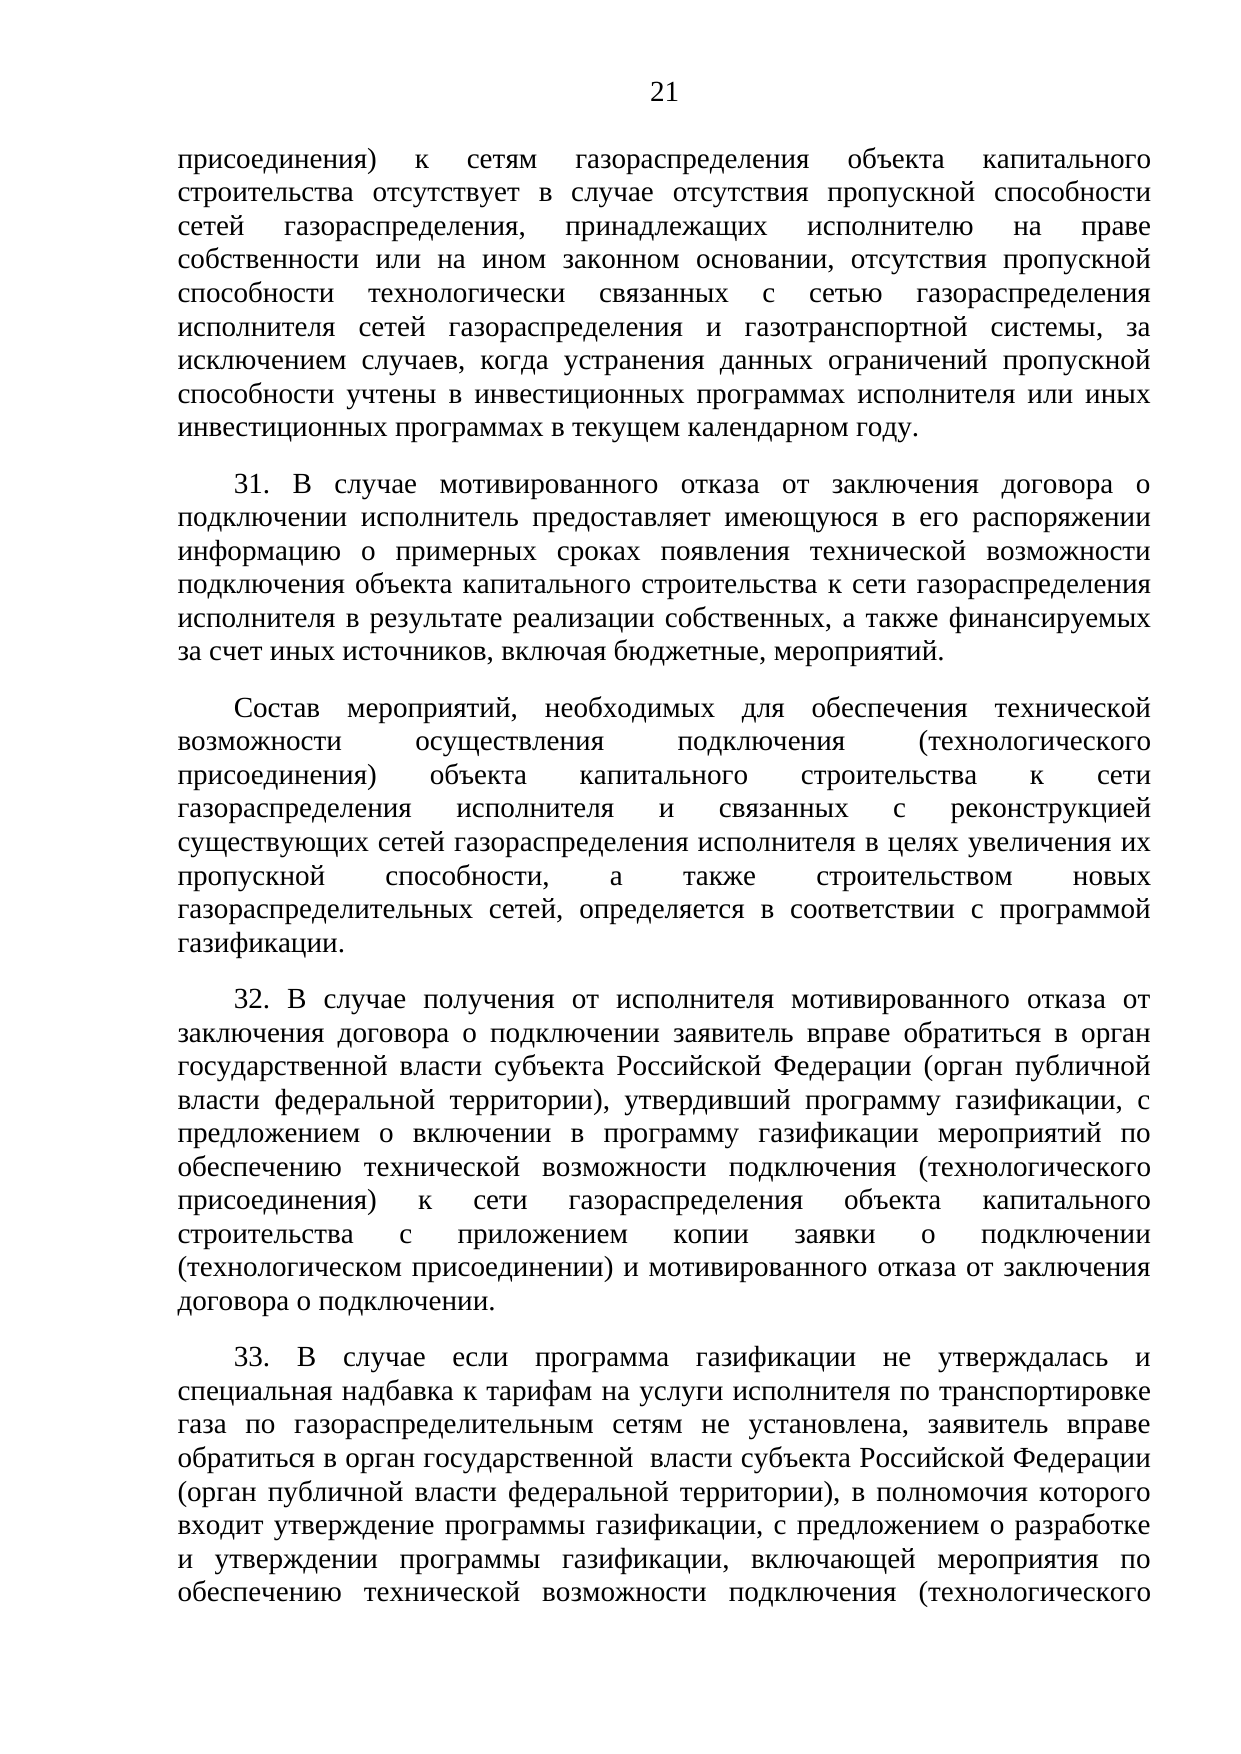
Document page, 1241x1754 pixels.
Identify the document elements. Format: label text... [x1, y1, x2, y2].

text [177, 141, 1152, 443]
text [177, 1339, 1152, 1608]
text 31. В случае мотивированного отказа от заключения договора о подключении исполнитель предоставляет имеющуюся в его распоряжении информацию о примерных сроках появления технической возможности подключения объекта капитального строительства к сети газораспределения исполнителя в результате реализации собственных, а также финансируемых за счет иных источников, включая бюджетные, мероприятий. [177, 466, 1152, 667]
text 32. В случае получения от исполнителя мотивированного отказа от заключения договора о подключении заявитель вправе обратиться в орган государственной власти субъекта Российской Федерации (орган публичной власти федеральной территории), утвердивший программу газификации, с предложением о включении в программу газификации мероприятий по обеспечению технической возможности подключения (технологического присоединения) к сети газораспределения объекта капитального строительства с приложением копии заявки о подключении (технологическом присоединении) и мотивированного отказа от заключения договора о подключении. [177, 981, 1152, 1317]
text Состав мероприятий, необходимых для обеспечения технической возможности осуществления подключения (технологического присоединения) объекта капитального строительства к сети газораспределения исполнителя и связанных с реконструкцией существующих сетей газораспределения исполнителя в целях увеличения их пропускной способности, а также строительством новых газораспределительных сетей, определяется в соответствии с программой газификации. [177, 690, 1152, 958]
